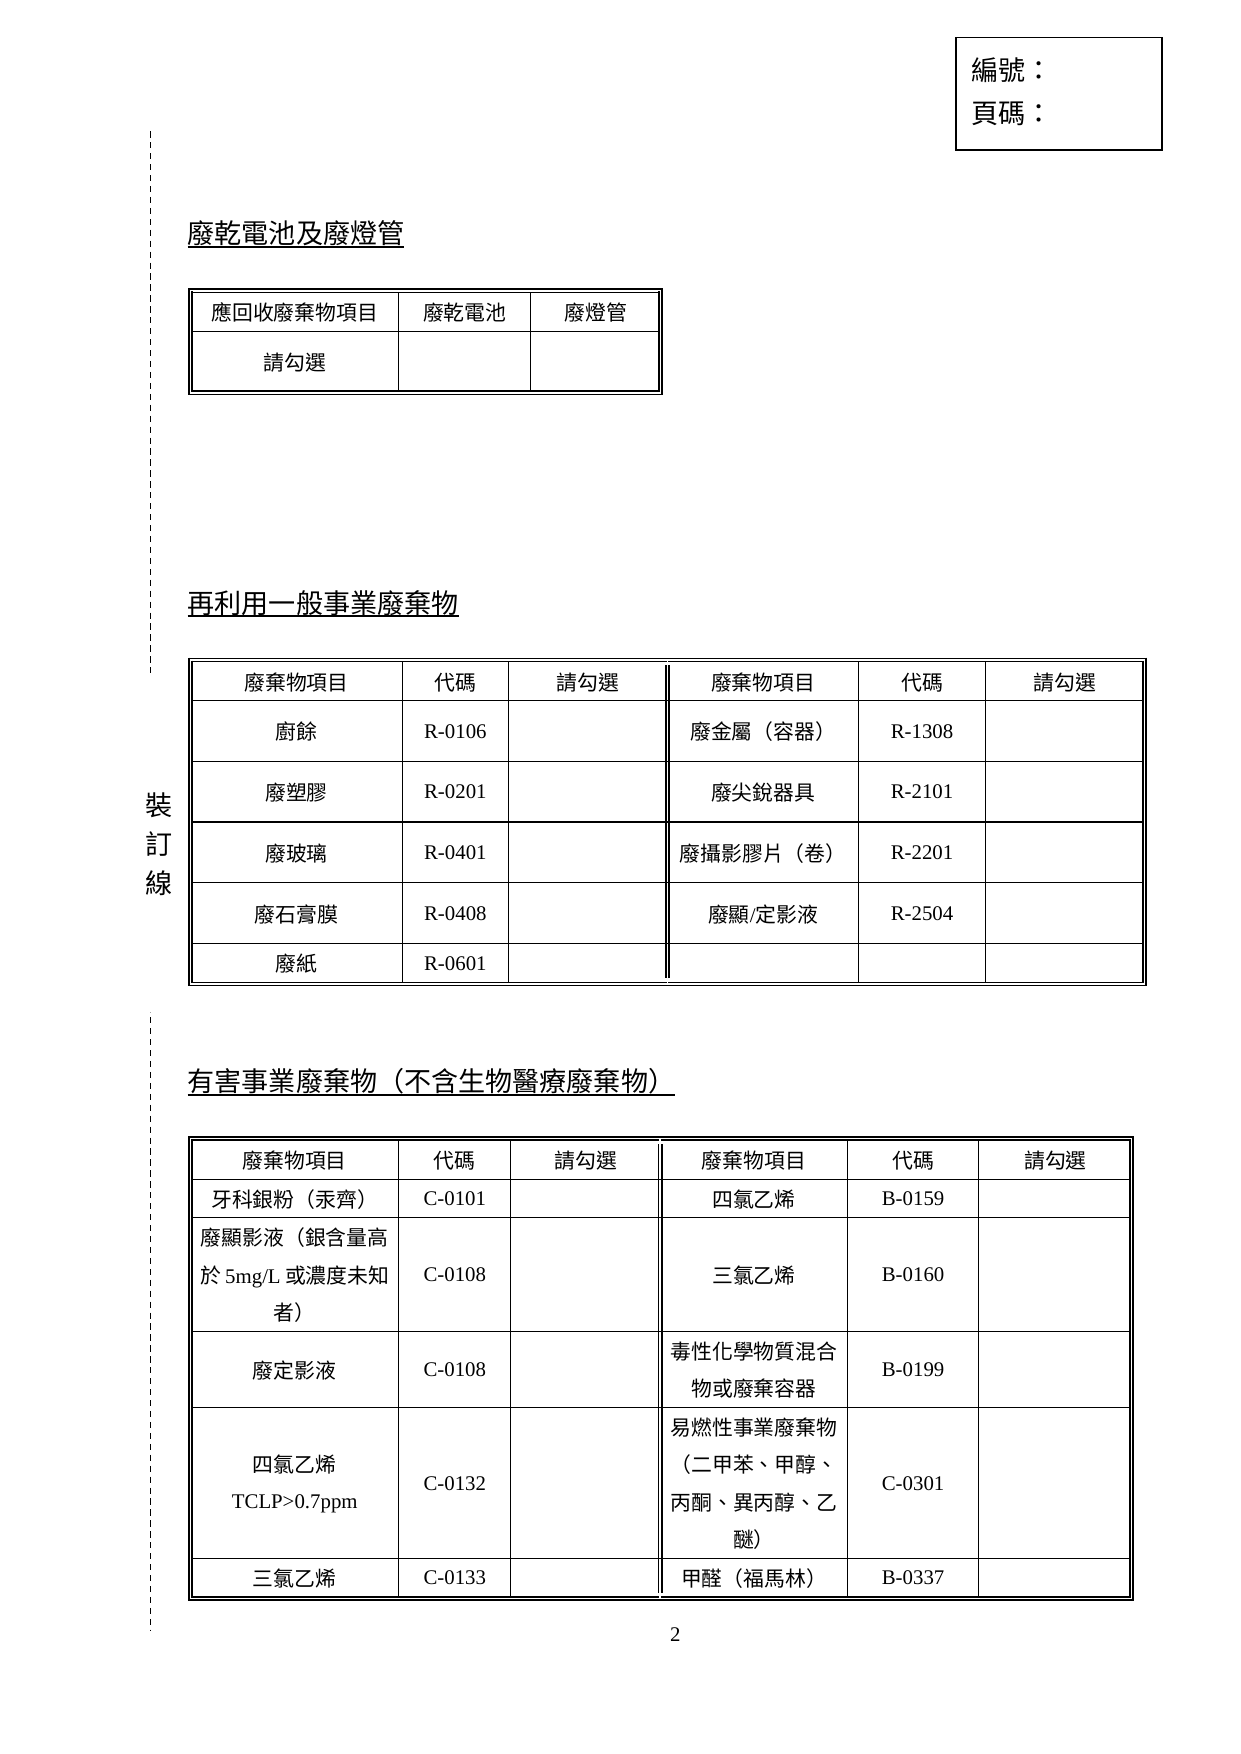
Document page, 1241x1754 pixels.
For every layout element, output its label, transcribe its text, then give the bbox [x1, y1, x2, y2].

table_cell R-0106 [403, 701, 508, 761]
table_cell 廢顯/定影液 [670, 883, 858, 943]
table_cell [667, 944, 858, 982]
text 有害事業廢棄物（不含生物醫療廢棄物） [187, 1042, 1162, 1117]
table_cell C-0301 [848, 1408, 978, 1558]
table_cell 牙科銀粉（汞齊） [193, 1180, 398, 1217]
table_cell 廢顯影液（銀含量高於5mg/L或濃度未知者） [193, 1218, 398, 1331]
table_cell [509, 823, 665, 882]
table_cell [986, 823, 1142, 882]
table_cell R-0401 [403, 823, 508, 882]
table_header 代碼 [859, 662, 985, 700]
table_header 請勾選 [511, 1138, 660, 1178]
table_cell 廢石膏膜 [193, 883, 402, 943]
table_cell R-2101 [859, 762, 985, 821]
table_cell B-0337 [848, 1559, 978, 1596]
table_cell 廢定影液 [193, 1332, 398, 1407]
table_cell [509, 944, 667, 982]
table_header 請勾選 [979, 1141, 1129, 1178]
table_cell [511, 1408, 658, 1558]
table_cell C-0132 [399, 1408, 510, 1558]
table_cell [979, 1332, 1129, 1407]
table_cell R-0601 [403, 944, 508, 982]
text 再利用一般事業廢棄物 [187, 564, 1162, 639]
table_cell 毒性化學物質混合物或廢棄容器 [663, 1332, 847, 1407]
table_cell C-0108 [399, 1332, 510, 1407]
table_cell 廢金屬（容器） [670, 701, 858, 761]
table_header 代碼 [848, 1141, 978, 1178]
table_cell [986, 883, 1142, 943]
table_cell 廢攝影膠片（卷） [670, 823, 858, 882]
table_cell B-0159 [848, 1180, 978, 1217]
table_cell C-0101 [399, 1180, 510, 1217]
text 廢乾電池及廢燈管 [187, 194, 1162, 269]
table_header 廢乾電池 [399, 293, 530, 331]
table_cell [511, 1559, 660, 1596]
table_header 廢棄物項目 [193, 662, 402, 700]
table_cell 廢尖銳器具 [670, 762, 858, 821]
table_header 廢棄物項目 [193, 1141, 398, 1178]
table_cell 三氯乙烯 [663, 1218, 847, 1331]
table_header 廢燈管 [531, 293, 658, 331]
table_header 應回收廢棄物項目 [193, 293, 398, 331]
table_cell 廚餘 [193, 701, 402, 761]
table_cell 請勾選 [193, 332, 398, 390]
table_cell [509, 762, 665, 821]
table_cell [531, 332, 658, 390]
table_cell R-2201 [859, 823, 985, 882]
table_cell 廢塑膠 [193, 762, 402, 821]
table_cell 四氯乙烯 TCLP>0.7ppm [193, 1408, 398, 1558]
table_header 請勾選 [509, 662, 667, 700]
table_cell 廢玻璃 [193, 823, 402, 882]
table_cell 四氯乙烯 [663, 1180, 847, 1217]
table_cell [986, 762, 1142, 821]
table_header 代碼 [403, 662, 508, 700]
table_cell [979, 1180, 1129, 1217]
table_header 廢棄物項目 [660, 1138, 847, 1178]
table_header 代碼 [399, 1141, 510, 1178]
table_cell R-2504 [859, 883, 985, 943]
table_cell R-0201 [403, 762, 508, 821]
table_cell [511, 1180, 658, 1217]
table_cell [859, 944, 985, 982]
table_cell [979, 1559, 1129, 1596]
table_cell [509, 883, 665, 943]
table_cell [511, 1218, 658, 1331]
table_cell [986, 944, 1142, 982]
table_cell R-1308 [859, 701, 985, 761]
table_cell [979, 1408, 1129, 1558]
table_cell [986, 701, 1142, 761]
table_cell 易燃性事業廢棄物（二甲苯、甲醇、丙酮、異丙醇、乙醚） [663, 1408, 847, 1558]
table_cell C-0108 [399, 1218, 510, 1331]
table_cell [979, 1218, 1129, 1331]
table_cell 三氯乙烯 TCLP>0.5ppm [193, 1559, 398, 1596]
table_cell 甲醛（福馬林） [660, 1559, 847, 1596]
table_header 請勾選 [986, 662, 1142, 700]
table_cell B-0199 [848, 1332, 978, 1407]
table_cell 廢紙 [193, 944, 402, 982]
table_cell R-0408 [403, 883, 508, 943]
table_header 廢棄物項目 [667, 659, 858, 700]
table_cell [511, 1332, 658, 1407]
table_cell [509, 701, 665, 761]
table_cell [399, 332, 530, 390]
table_cell C-0133 [399, 1559, 510, 1596]
table_cell B-0160 [848, 1218, 978, 1331]
